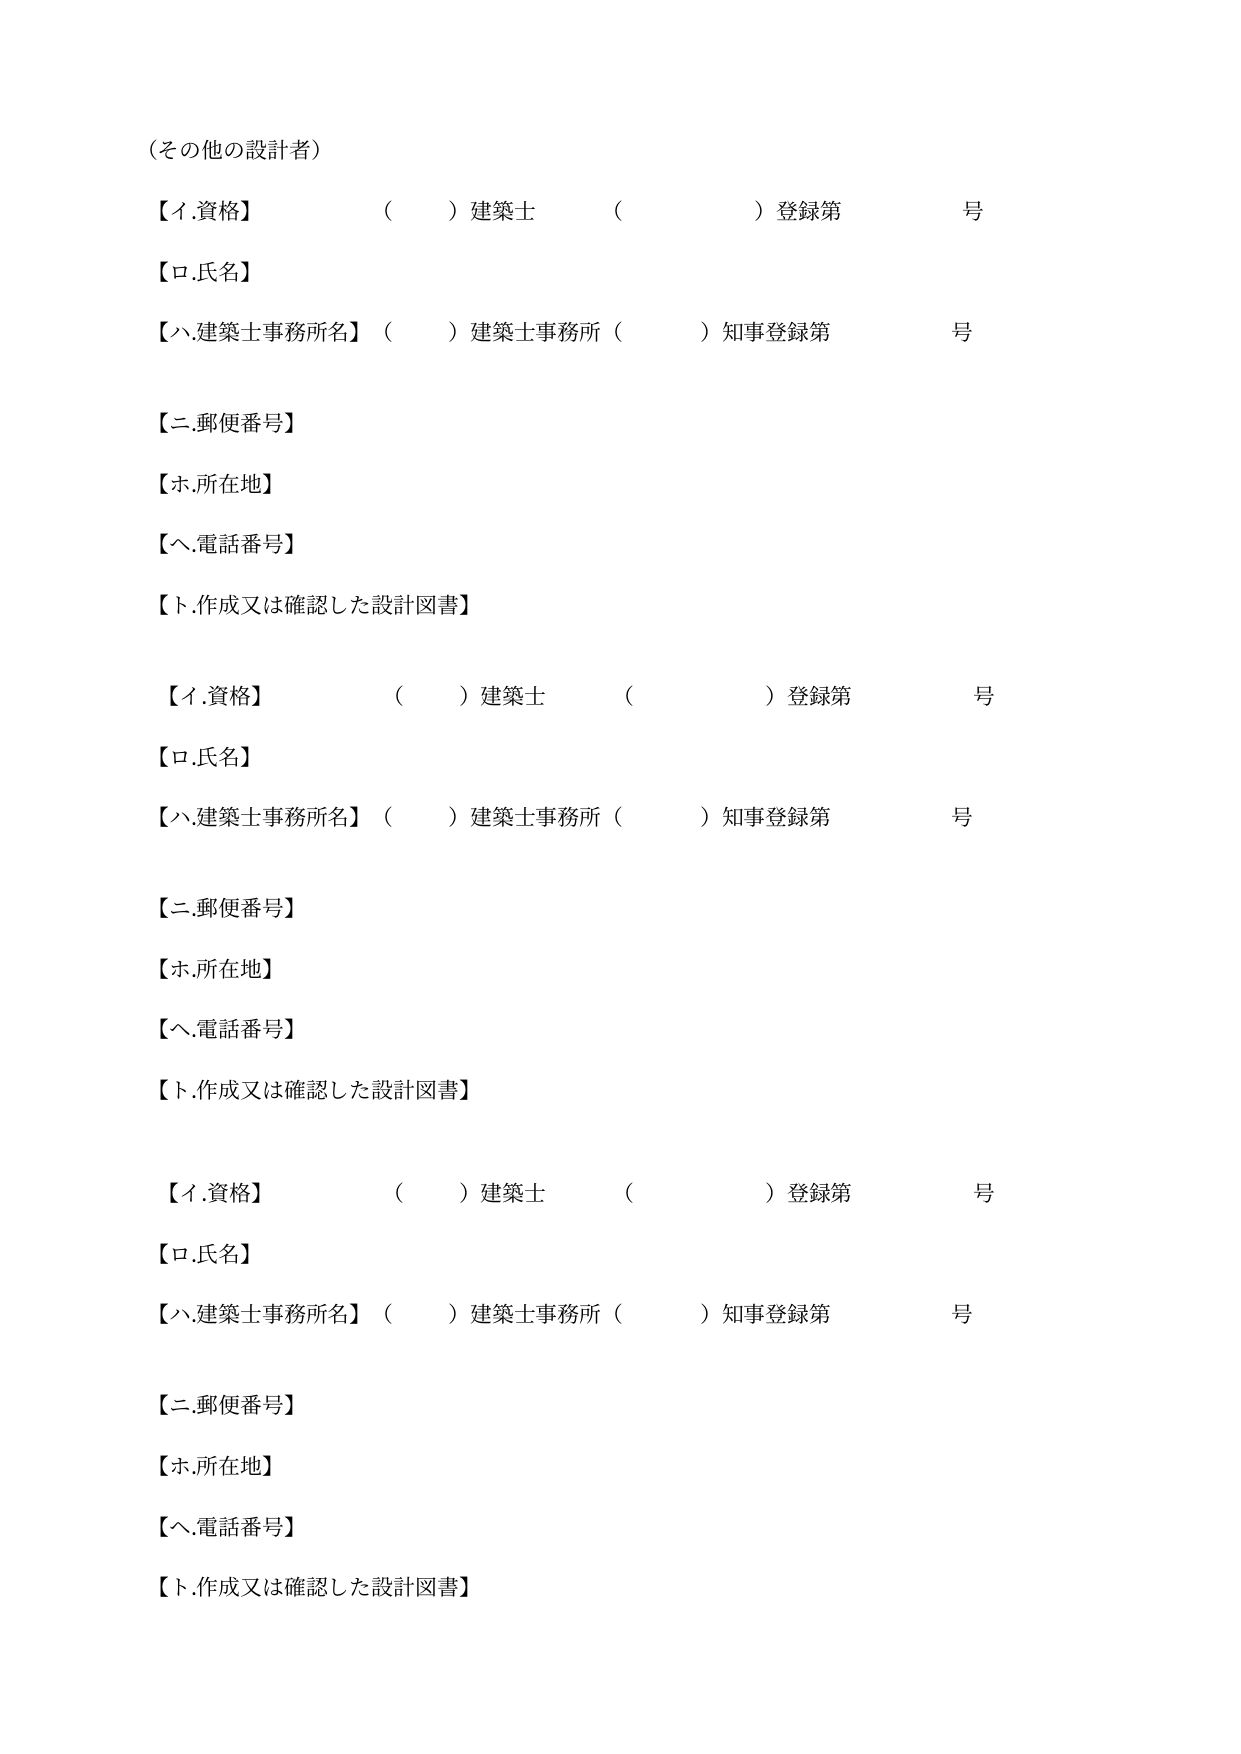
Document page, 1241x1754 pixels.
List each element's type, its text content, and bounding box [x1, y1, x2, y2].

text 【ハ.建築士事務所名】（ ）建築士事務所（ ）知事登録第 号 [136, 786, 1104, 847]
text 【ロ.氏名】 [136, 1222, 1104, 1283]
text （その他の設計者） [136, 119, 1104, 180]
text 【ホ.所在地】 [136, 453, 1104, 513]
text 【ト.作成又は確認した設計図書】 [136, 1059, 1104, 1119]
text 【ヘ.電話番号】 [136, 998, 1104, 1059]
text 【ヘ.電話番号】 [136, 513, 1104, 574]
text 【ロ.氏名】 [136, 240, 1104, 301]
text 【ハ.建築士事務所名】（ ）建築士事務所（ ）知事登録第 号 [136, 1283, 1104, 1344]
text 【イ.資格】 （ ）建築士 （ ）登録第 号 [136, 665, 1104, 725]
text 【ト.作成又は確認した設計図書】 [136, 574, 1104, 634]
text 【ロ.氏名】 [136, 725, 1104, 786]
text 【ト.作成又は確認した設計図書】 [136, 1556, 1104, 1617]
text 【ニ.郵便番号】 [136, 392, 1104, 453]
text 【ホ.所在地】 [136, 938, 1104, 998]
text 【ヘ.電話番号】 [136, 1495, 1104, 1556]
text 【ニ.郵便番号】 [136, 1374, 1104, 1435]
text 【ホ.所在地】 [136, 1435, 1104, 1495]
text 【イ.資格】 （ ）建築士 （ ）登録第 号 [136, 1162, 1104, 1222]
text 【ハ.建築士事務所名】（ ）建築士事務所（ ）知事登録第 号 [136, 301, 1104, 362]
text 【ニ.郵便番号】 [136, 877, 1104, 938]
text 【イ.資格】 （ ）建築士 （ ）登録第 号 [136, 180, 1104, 240]
